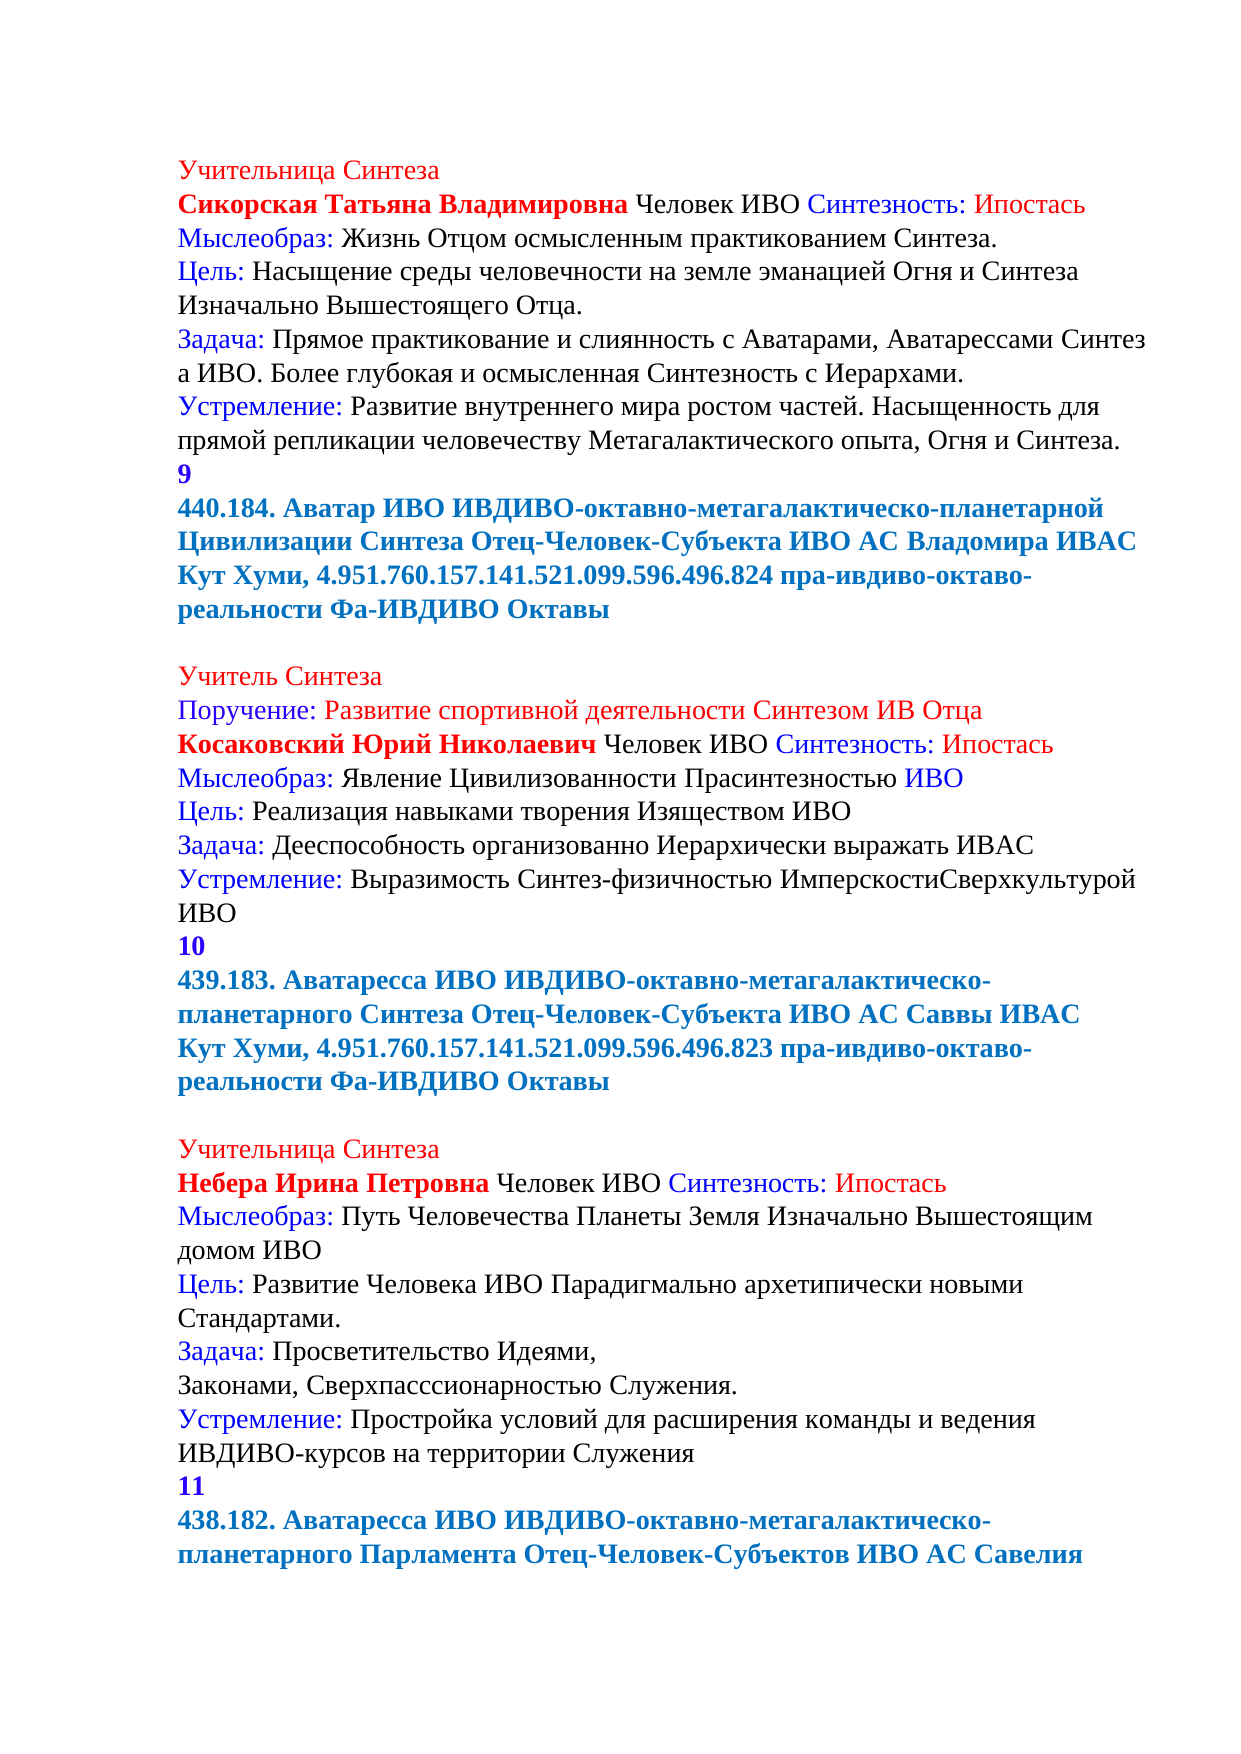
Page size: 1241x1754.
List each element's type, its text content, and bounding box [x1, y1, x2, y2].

text Цель: Развитие Человека ИВО Парадигмально архетипически новыми Стандартами. [177, 1266, 1152, 1333]
text Косаковский Юрий Николаевич Человек ИВО Синтезность: Ипостась [177, 726, 1152, 759]
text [177, 1401, 1152, 1569]
text Учительница Синтеза [177, 1131, 1152, 1164]
text Мыслеобраз: Путь Человечества Планеты Земля Изначально Вышестоящим домом ИВО [177, 1198, 1152, 1266]
text Задача: Просветительство Идеями, Законами, Сверхпасссионарностью Служения. [177, 1333, 1152, 1401]
text Цель: Насыщение среды человечности на земле эманацией Огня и Синтеза Изначально Вышестоящего Отца. [177, 253, 1152, 321]
text Задача: Дееспособность организованно Иерархически выражать ИВАС [177, 827, 1152, 861]
text Учитель Синтеза Поручение: Развитие спортивной деятельности Синтезом ИВ Отца [177, 658, 1152, 726]
text Устремление: Развитие внутреннего мира ростом частей. Насыщенность для прямой репликации человечеству Метагалактического опыта, Огня и Синтеза. 9 440.184. Аватар ИВО ИВДИВО-октавно-метагалактическо-планетарной Цивилизации Синтеза Отец-Человек-Субъекта ИВО АС Владомира ИВАС Кут Хуми, 4.951.760.157.141.521.099.596.496.824 пра-ивдиво-октаво-реальности Фа-ИВДИВО Октавы [177, 388, 1152, 624]
text Небера Ирина Петровна Человек ИВО Синтезность: Ипостась [177, 1164, 1152, 1198]
text Мыслеобраз: Жизнь Отцом осмысленным практикованием Синтеза. [177, 219, 1152, 253]
text Устремление: Выразимость Синтез-физичностью ИмперскостиСверхкультурой ИВО 10 439.183. Аватаресса ИВО ИВДИВО-октавно-метагалактическо-планетарного Синтеза Отец-Человек-Субъекта ИВО АС Саввы ИВАС Кут Хуми, 4.951.760.157.141.521.099.596.496.823 пра-ивдиво-октаво-реальности Фа-ИВДИВО Октавы [177, 861, 1152, 1097]
text Сикорская Татьяна Владимировна Человек ИВО Синтезность: Ипостась [177, 186, 1152, 219]
text Учительница Синтеза [177, 152, 1152, 186]
text Мыслеобраз: Явление Цивилизованности Прасинтезностью ИВО Цель: Реализация навыками творения Изяществом ИВО [177, 759, 1152, 827]
text Задача: Прямое практикование и слиянность с Аватарами, Аватарессами Синтеза ИВО. Более глубокая и осмысленная Синтезность с Иерархами. [177, 321, 1152, 388]
